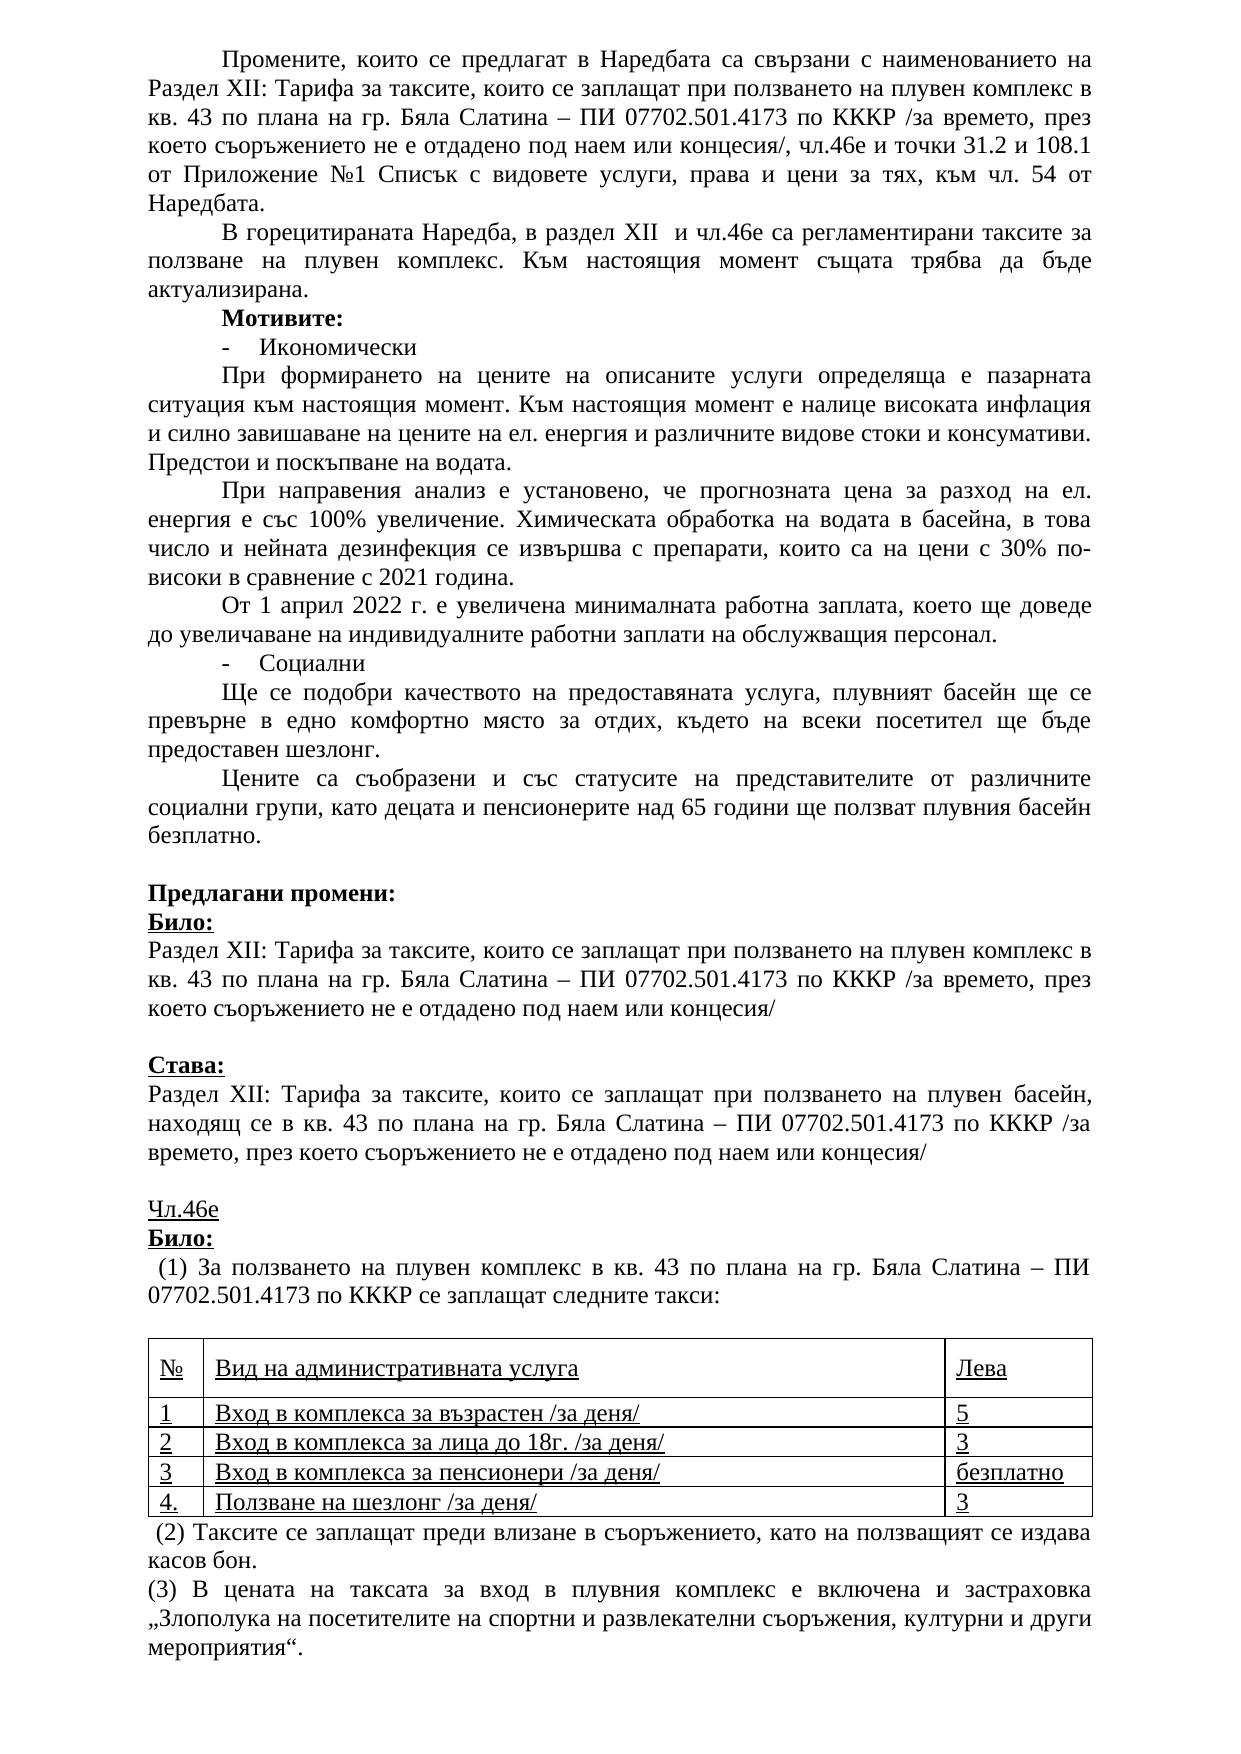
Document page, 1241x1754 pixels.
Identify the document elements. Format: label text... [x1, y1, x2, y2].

table_cell Вход в комплекса за лица до 18г. /за деня/ [204, 1428, 944, 1456]
text Чл.46е [148, 1194, 1093, 1223]
text (3) В цената на таксата за вход в плувния комплекс е включена и застраховка „Злополука на посетителите на спортни и развлекателни съоръжения, културни и други мероприятия“. [148, 1574, 1093, 1661]
table_cell 1 [149, 1398, 203, 1426]
text Ще се подобри качеството на предоставяната услуга, плувният басейн ще се превърне в едно комфортно място за отдих, където на всеки посетител ще бъде предоставен шезлонг. [148, 677, 1093, 763]
table_cell Ползване на шезлонг /за деня/ [204, 1487, 944, 1516]
table_cell Вход в комплекса за възрастен /за деня/ [204, 1398, 944, 1426]
table_cell 5 [946, 1398, 1092, 1426]
text Става: [148, 1051, 1093, 1079]
text При формирането на цените на описаните услуги определяща е пазарната ситуация към настоящия момент. Към настоящия момент е налице високата инфлация и силно завишаване на цените на ел. енергия и различните видове стоки и консумативи. Предстои и поскъпване на водата. [148, 361, 1093, 476]
text В горецитираната Наредба, в раздел XII и чл.46е са регламентирани таксите за ползване на плувен комплекс. Към настоящия момент същата трябва да бъде актуализирана. [148, 217, 1093, 303]
text (2) Таксите се заплащат преди влизане в съоръжението, като на ползващият се издава касов бон. [148, 1517, 1093, 1574]
text Раздел XII: Тарифа за таксите, които се заплащат при ползването на плувен комплекс в кв. 43 по плана на гр. Бяла Слатина – ПИ 07702.501.4173 по КККР /за времето, през което съоръжението не е отдадено под наем или концесия/ [148, 936, 1093, 1022]
subtitle Промените, които се предлагат в Наредбата са свързани с наименованието на Раздел XII: Тарифа за таксите, които се заплащат при ползването на плувен комплекс в кв. 43 по плана на гр. Бяла Слатина – ПИ 07702.501.4173 по КККР /за времето, през което съоръжението не е отдадено под наем или концесия/, чл.46е и точки 31.2 и 108.1 от Приложение №1 Списък с видовете услуги, права и цени за тях, към чл. 54 от Наредбата. [148, 44, 1093, 217]
text При направения анализ е установено, че прогнозната цена за разход на ел. енергия е със 100% увеличение. Химическата обработка на водата в басейна, в това число и нейната дезинфекция се извършва с препарати, които са на цени с 30% по- високи в сравнение с 2021 година. [148, 476, 1093, 591]
text Мотивите: [148, 303, 1093, 332]
text (1) За ползването на плувен комплекс в кв. 43 по плана на гр. Бяла Слатина – ПИ 07702.501.4173 по КККР се заплащат следните такси: [148, 1252, 1093, 1309]
text Било: [148, 1223, 1093, 1252]
table_header Вид на административната услуга [204, 1339, 944, 1397]
table_header Лева [946, 1339, 1092, 1397]
text Цените са съобразени и със статусите на представителите от различните социални групи, като децата и пенсионерите над 65 години ще ползват плувния басейн безплатно. [148, 763, 1093, 849]
text Било: [148, 907, 1093, 936]
table_cell безплатно [946, 1457, 1092, 1486]
table_cell Вход в комплекса за пенсионери /за деня/ [204, 1457, 944, 1486]
text Предлагани промени: [148, 878, 1093, 907]
table_cell 4. [149, 1487, 203, 1516]
table_cell 2 [149, 1428, 203, 1456]
text Раздел XII: Тарифа за таксите, които се заплащат при ползването на плувен басейн, находящ се в кв. 43 по плана на гр. Бяла Слатина – ПИ 07702.501.4173 по КККР /за времето, през което съоръжението не е отдадено под наем или концесия/ [148, 1079, 1093, 1166]
table_cell 3 [946, 1487, 1092, 1516]
list Икономически [221, 332, 1093, 361]
table_cell 3 [946, 1428, 1092, 1456]
table_header № [149, 1339, 203, 1397]
list Социални [221, 648, 1093, 677]
text От 1 април 2022 г. е увеличена минималната работна заплата, което ще доведе до увеличаване на индивидуалните работни заплати на обслужващия персонал. [148, 591, 1093, 648]
table_cell 3 [149, 1457, 203, 1486]
